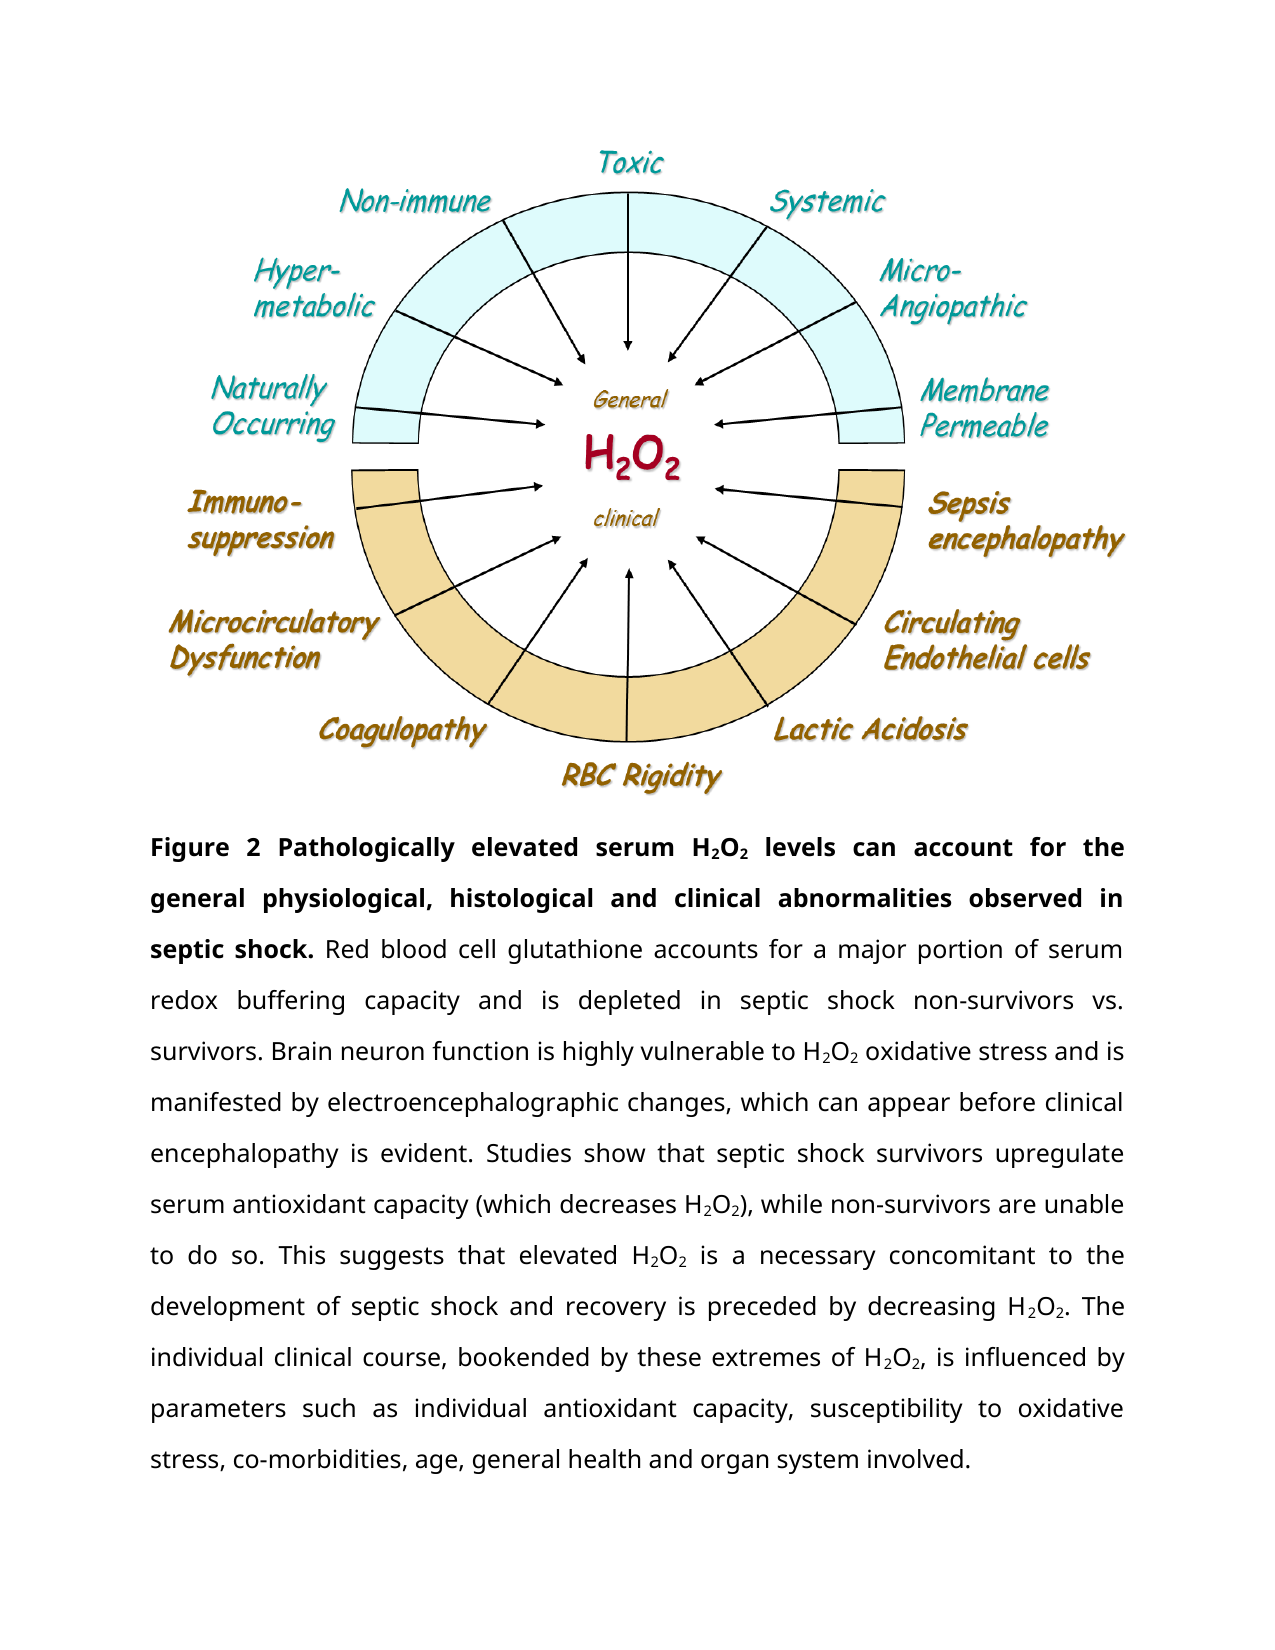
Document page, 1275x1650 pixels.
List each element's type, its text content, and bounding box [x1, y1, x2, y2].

picture [150, 135, 1139, 815]
text Figure 2 Pathologically elevated serum H2O2 levels can account for the general physiological, histological and clinical abnormalities observed in septic shock. Red blood cell glutathione accounts for a major portion of serum redox buffering capacity and is depleted in septic shock non-survivors vs. survivors. Brain neuron function is highly vulnerable to H2O2 oxidative stress and is manifested by electroencephalographic changes, which can appear before clinical encephalopathy is evident. Studies show that septic shock survivors upregulate serum antioxidant capacity (which decreases H2O2), while non-survivors are unable to do so. This suggests that elevated H2O2 is a necessary concomitant to the development of septic shock and recovery is preceded by decreasing H2O2. The individual clinical course, bookended by these extremes of H2O2, is influenced by parameters such as individual antioxidant capacity, susceptibility to oxidative stress, co-morbidities, age, general health and organ system involved. [150, 829, 1125, 1476]
